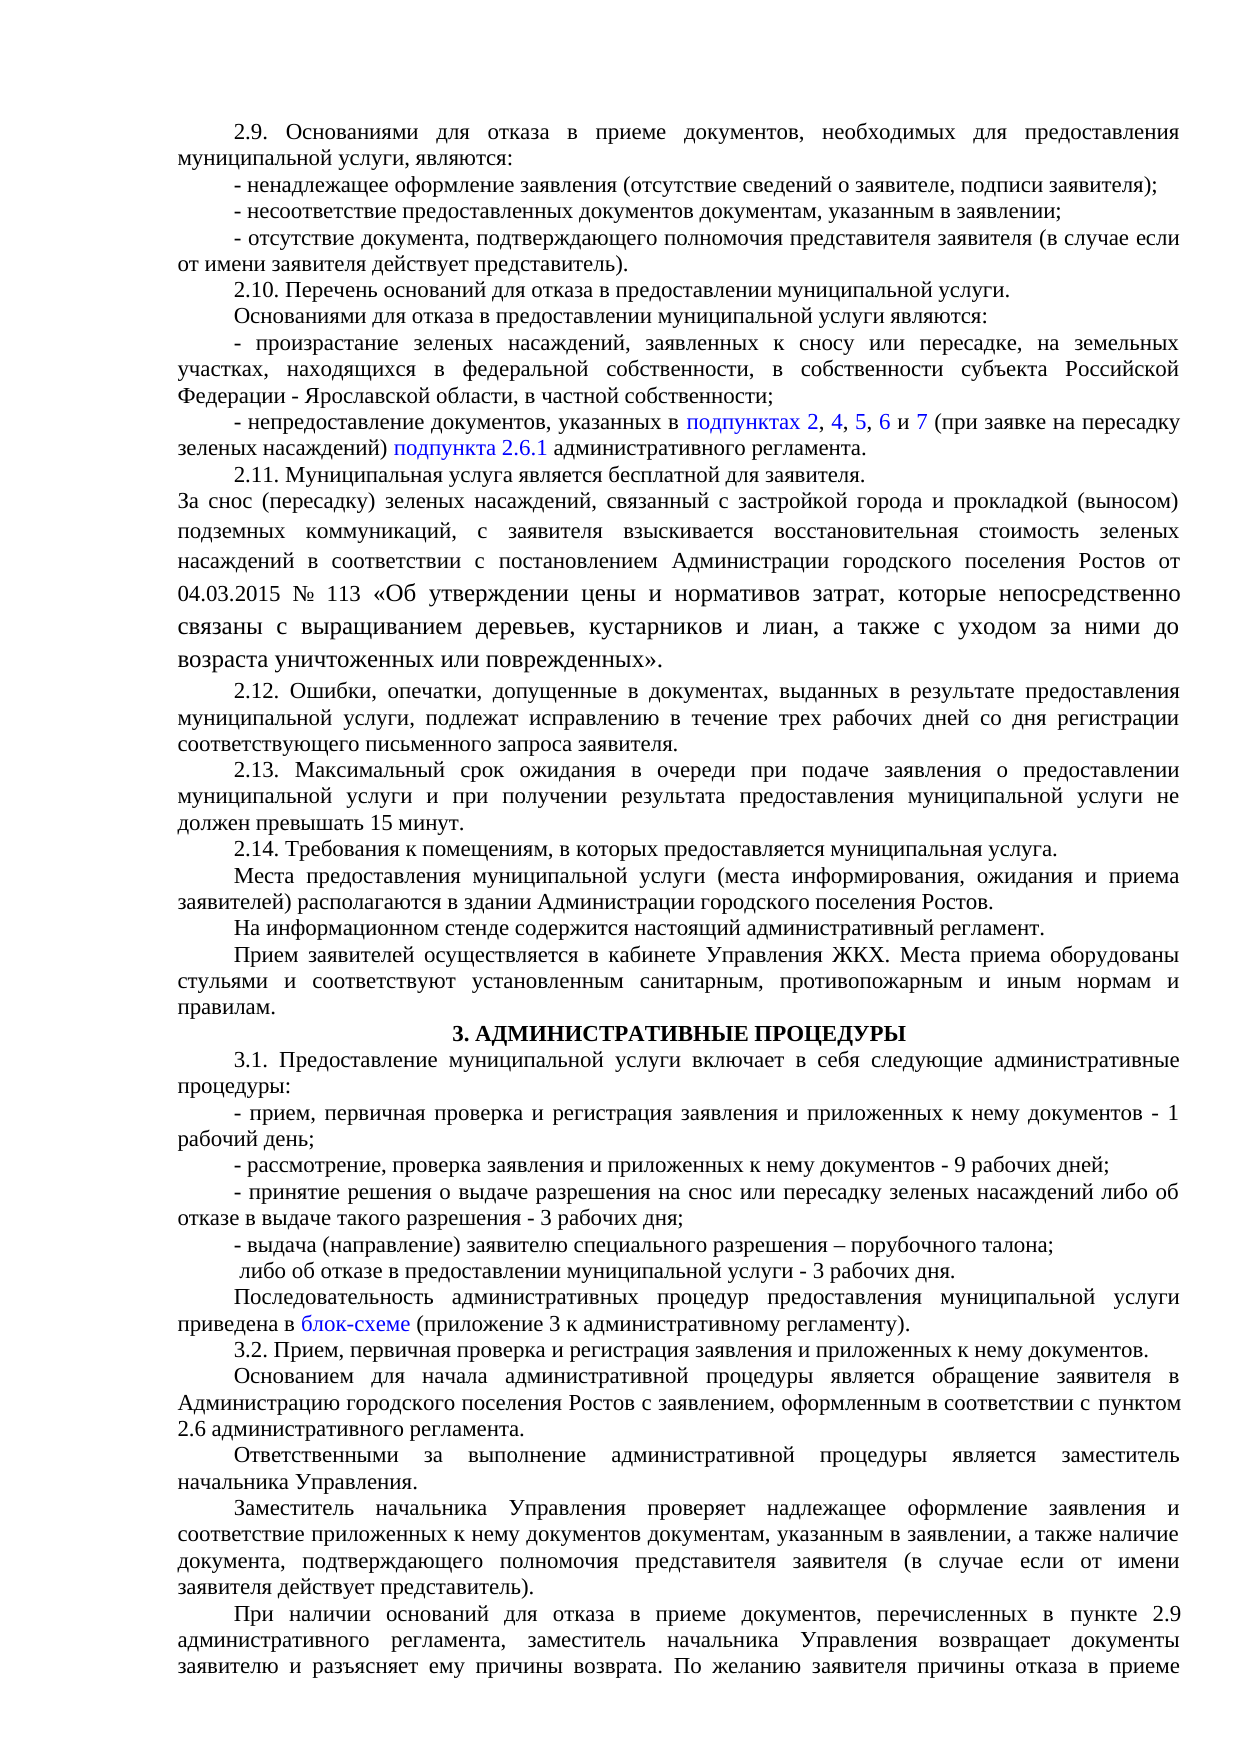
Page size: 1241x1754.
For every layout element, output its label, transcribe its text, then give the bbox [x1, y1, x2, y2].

text либо об отказе в предоставлении муниципальной услуги - 3 рабочих дня. [177, 1257, 1181, 1283]
text Заместитель начальника Управления проверяет надлежащее оформление заявления и соответствие приложенных к нему документов документам, указанным в заявлении, а также наличие документа, подтверждающего полномочия представителя заявителя (в случае если от имени заявителя действует представитель). [177, 1494, 1181, 1599]
text 2.14. Требования к помещениям, в которых предоставляется муниципальная услуга. [177, 835, 1181, 862]
text 3.1. Предоставление муниципальной услуги включает в себя следующие административные процедуры: [177, 1046, 1181, 1099]
text На информационном стенде содержится настоящий административный регламент. [177, 914, 1181, 941]
text 3.2. Прием, первичная проверка и регистрация заявления и приложенных к нему документов. [177, 1336, 1181, 1362]
text Прием заявителей осуществляется в кабинете Управления ЖКХ. Места приема оборудованы стульями и соответствуют установленным санитарным, противопожарным и иным нормам и правилам. [177, 941, 1181, 1020]
text 2.12. Ошибки, опечатки, допущенные в документах, выданных в результате предоставления муниципальной услуги, подлежат исправлению в течение трех рабочих дней со дня регистрации соответствующего письменного запроса заявителя. [177, 677, 1181, 756]
text - рассмотрение, проверка заявления и приложенных к нему документов - 9 рабочих дней; [177, 1152, 1181, 1178]
text - принятие решения о выдаче разрешения на снос или пересадку зеленых насаждений либо об отказе в выдаче такого разрешения - 3 рабочих дня; [177, 1178, 1181, 1231]
text - выдача (направление) заявителю специального разрешения – порубочного талона; [177, 1231, 1181, 1257]
text 2.13. Максимальный срок ожидания в очереди при подаче заявления о предоставлении муниципальной услуги и при получении результата предоставления муниципальной услуги не должен превышать 15 минут. [177, 756, 1181, 835]
text 3. АДМИНИСТРАТИВНЫЕ ПРОЦЕДУРЫ [177, 1020, 1181, 1046]
text - отсутствие документа, подтверждающего полномочия представителя заявителя (в случае если от имени заявителя действует представитель). [177, 223, 1181, 276]
text - непредоставление документов, указанных в подпунктах 2, 4, 5, 6 и 7 (при заявке на пересадку зеленых насаждений) подпункта 2.6.1 административного регламента. [177, 408, 1181, 461]
text За снос (пересадку) зеленых насаждений, связанный с застройкой города и прокладкой (выносом) подземных коммуникаций, с заявителя взыскивается восстановительная стоимость зеленых насаждений в соответствии с постановлением Администрации городского поселения Ростов от 04.03.2015 № 113 «Об утверждении цены и нормативов затрат, которые непосредственно связаны с выращиванием деревьев, кустарников и лиан, а также с уходом за ними до возраста уничтоженных или поврежденных». [177, 487, 1181, 673]
text - ненадлежащее оформление заявления (отсутствие сведений о заявителе, подписи заявителя); [177, 171, 1181, 197]
text - прием, первичная проверка и регистрация заявления и приложенных к нему документов - 1 рабочий день; [177, 1099, 1181, 1152]
text Ответственными за выполнение административной процедуры является заместитель начальника Управления. [177, 1441, 1181, 1494]
text 2.9. Основаниями для отказа в приеме документов, необходимых для предоставления муниципальной услуги, являются: [177, 118, 1181, 171]
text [177, 1599, 1181, 1679]
text Основаниями для отказа в предоставлении муниципальной услуги являются: [177, 303, 1181, 329]
text Места предоставления муниципальной услуги (места информирования, ожидания и приема заявителей) располагаются в здании Администрации городского поселения Ростов. [177, 862, 1181, 914]
text Основанием для начала административной процедуры является обращение заявителя в Администрацию городского поселения Ростов с заявлением, оформленным в соответствии с пунктом 2.6 административного регламента. [177, 1362, 1181, 1441]
text 2.11. Муниципальная услуга является бесплатной для заявителя. [177, 461, 1181, 487]
text - несоответствие предоставленных документов документам, указанным в заявлении; [177, 197, 1181, 223]
text 2.10. Перечень оснований для отказа в предоставлении муниципальной услуги. [177, 276, 1181, 303]
text - произрастание зеленых насаждений, заявленных к сносу или пересадке, на земельных участках, находящихся в федеральной собственности, в собственности субъекта Российской Федерации - Ярославской области, в частной собственности; [177, 329, 1181, 408]
text Последовательность административных процедур предоставления муниципальной услуги приведена в блок-схеме (приложение 3 к административному регламенту). [177, 1283, 1181, 1336]
